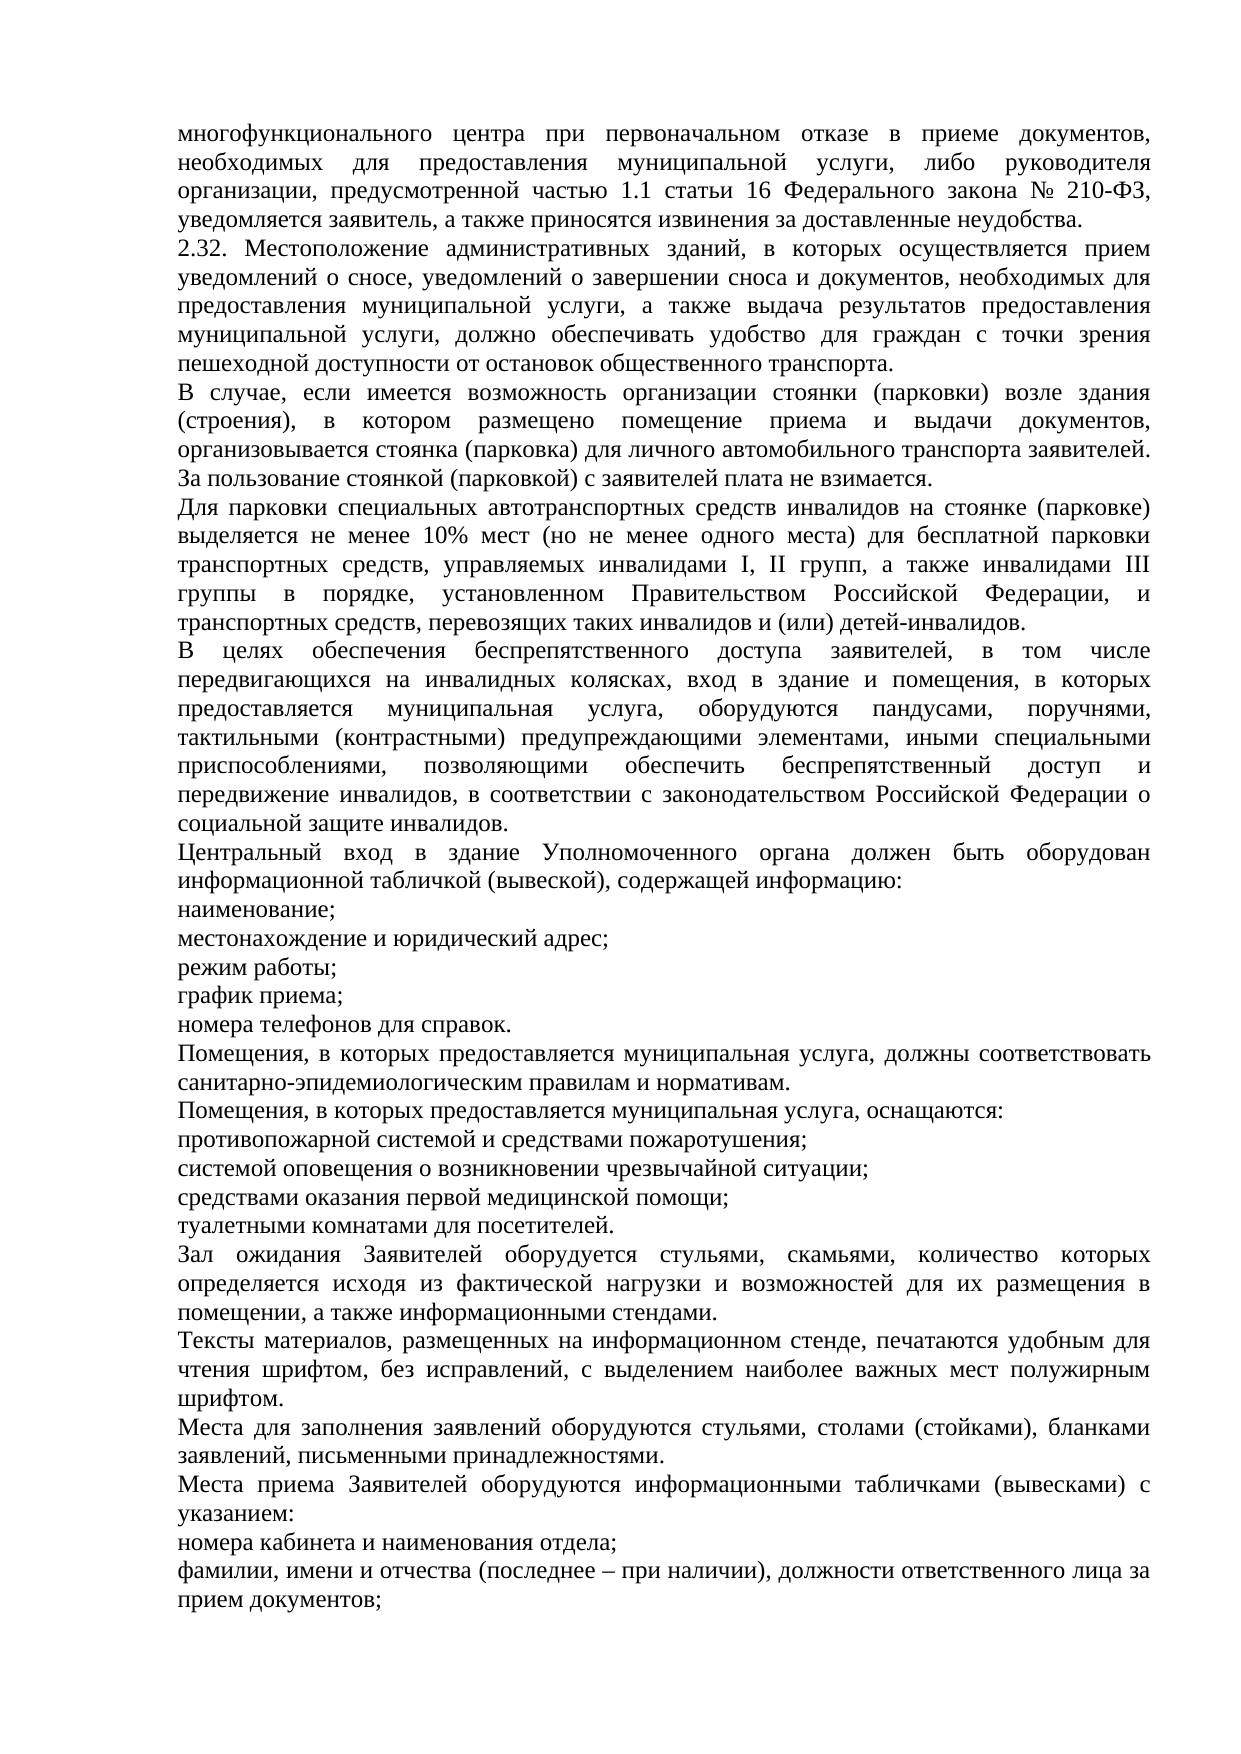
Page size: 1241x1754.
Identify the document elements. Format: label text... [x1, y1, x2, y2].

text туалетными комнатами для посетителей. [177, 1211, 1152, 1239]
text противопожарной системой и средствами пожаротушения; [177, 1124, 1152, 1153]
text режим работы; [177, 952, 1152, 981]
text Места для заполнения заявлений оборудуются стульями, столами (стойками), бланками заявлений, письменными принадлежностями. [177, 1412, 1152, 1469]
text средствами оказания первой медицинской помощи; [177, 1182, 1152, 1211]
text Тексты материалов, размещенных на информационном стенде, печатаются удобным для чтения шрифтом, без исправлений, с выделением наиболее важных мест полужирным шрифтом. [177, 1326, 1152, 1412]
text Для парковки специальных автотранспортных средств инвалидов на стоянке (парковке) выделяется не менее 10% мест (но не менее одного места) для бесплатной парковки транспортных средств, управляемых инвалидами I, II групп, а также инвалидами III группы в порядке, установленном Правительством Российской Федерации, и транспортных средств, перевозящих таких инвалидов и (или) детей-инвалидов. [177, 492, 1152, 636]
text график приема; [177, 981, 1152, 1009]
text номера телефонов для справок. [177, 1009, 1152, 1038]
text системой оповещения о возникновении чрезвычайной ситуации; [177, 1153, 1152, 1182]
text Помещения, в которых предоставляется муниципальная услуга, должны соответствовать санитарно-эпидемиологическим правилам и нормативам. [177, 1038, 1152, 1096]
text 2.32. Местоположение административных зданий, в которых осуществляется прием уведомлений о сносе, уведомлений о завершении сноса и документов, необходимых для предоставления муниципальной услуги, а также выдача результатов предоставления муниципальной услуги, должно обеспечивать удобство для граждан с точки зрения пешеходной доступности от остановок общественного транспорта. [177, 233, 1152, 377]
text В случае, если имеется возможность организации стоянки (парковки) возле здания (строения), в котором размещено помещение приема и выдачи документов, организовывается стоянка (парковка) для личного автомобильного транспорта заявителей. За пользование стоянкой (парковкой) с заявителей плата не взимается. [177, 377, 1152, 492]
text Центральный вход в здание Уполномоченного органа должен быть оборудован информационной табличкой (вывеской), содержащей информацию: [177, 837, 1152, 894]
text местонахождение и юридический адрес; [177, 923, 1152, 952]
text фамилии, имени и отчества (последнее – при наличии), должности ответственного лица за прием документов; [177, 1556, 1152, 1613]
text Места приема Заявителей оборудуются информационными табличками (вывесками) с указанием: [177, 1469, 1152, 1527]
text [177, 118, 1152, 233]
text номера кабинета и наименования отдела; [177, 1527, 1152, 1556]
text наименование; [177, 894, 1152, 923]
text Зал ожидания Заявителей оборудуется стульями, скамьями, количество которых определяется исходя из фактической нагрузки и возможностей для их размещения в помещении, а также информационными стендами. [177, 1239, 1152, 1326]
text Помещения, в которых предоставляется муниципальная услуга, оснащаются: [177, 1096, 1152, 1124]
text В целях обеспечения беспрепятственного доступа заявителей, в том числе передвигающихся на инвалидных колясках, вход в здание и помещения, в которых предоставляется муниципальная услуга, оборудуются пандусами, поручнями, тактильными (контрастными) предупреждающими элементами, иными специальными приспособлениями, позволяющими обеспечить беспрепятственный доступ и передвижение инвалидов, в соответствии с законодательством Российской Федерации о социальной защите инвалидов. [177, 636, 1152, 837]
